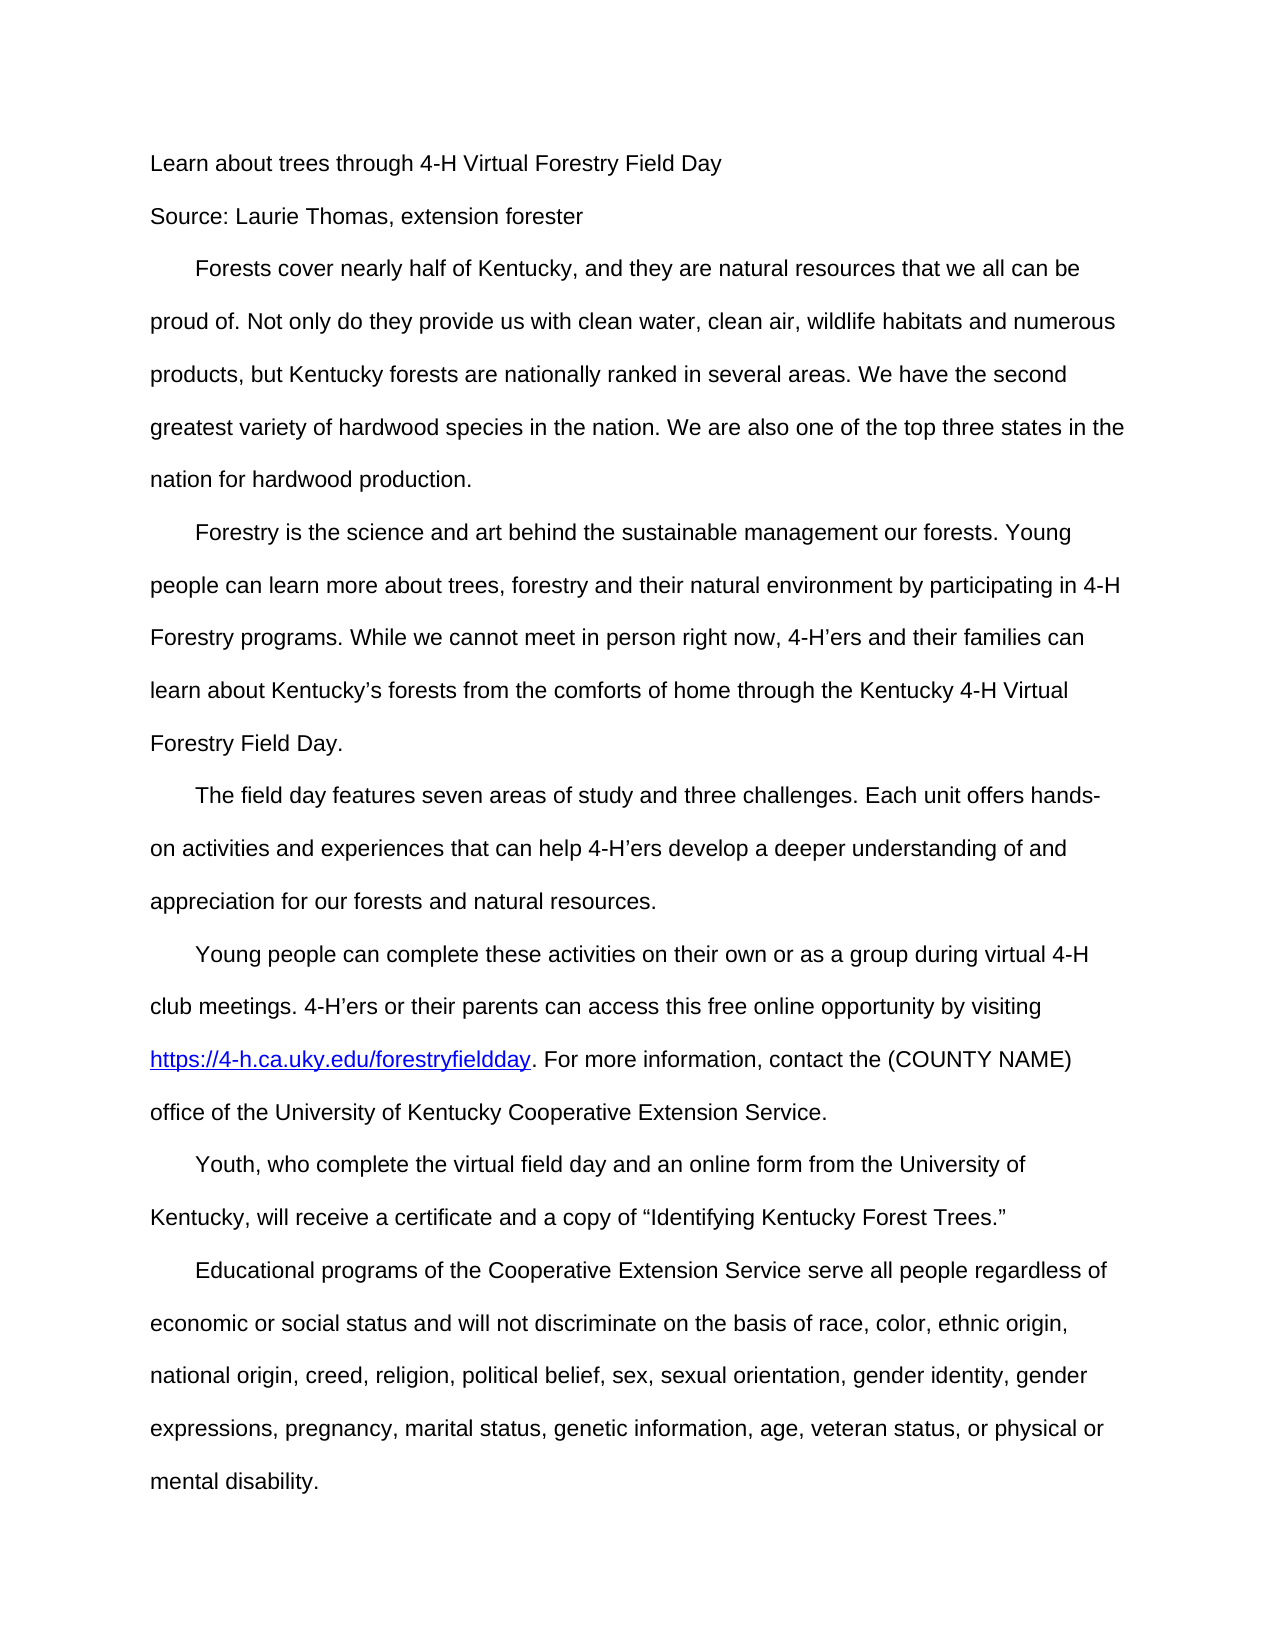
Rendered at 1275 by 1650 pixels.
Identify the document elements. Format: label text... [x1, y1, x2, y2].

text Source: Laurie Thomas, extension forester [150, 203, 1125, 229]
text Young people can complete these activities on their own or as a group during virtual 4-H club meetings. 4-H’ers or their parents can access this free online opportunity by visiting https://4-h.ca.uky.edu/forestryfieldday. For more information, contact the (COUNTY NAME) office of the University of Kentucky Cooperative Extension Service. [150, 941, 1125, 1125]
text Educational programs of the Cooperative Extension Service serve all people regardless of economic or social status and will not discriminate on the basis of race, color, ethnic origin, national origin, creed, religion, political belief, sex, sexual orientation, gender identity, gender expressions, pregnancy, marital status, genetic information, age, veteran status, or physical or mental disability. [150, 1257, 1125, 1494]
text The field day features seven areas of study and three challenges. Each unit offers hands-on activities and experiences that can help 4-H’ers develop a deeper understanding of and appreciation for our forests and natural resources. [150, 782, 1125, 914]
text Youth, who complete the virtual field day and an online form from the University of Kentucky, will receive a certificate and a copy of “Identifying Kentucky Forest Trees.” [150, 1151, 1125, 1231]
text Learn about trees through 4-H Virtual Forestry Field Day [150, 150, 1125, 176]
text Forests cover nearly half of Kentucky, and they are natural resources that we all can be proud of. Not only do they provide us with clean water, clean air, wildlife habitats and numerous products, but Kentucky forests are nationally ranked in several areas. We have the second greatest variety of hardwood species in the nation. We are also one of the top three states in the nation for hardwood production. [150, 255, 1125, 493]
text Forestry is the science and art behind the sustainable management our forests. Young people can learn more about trees, forestry and their natural environment by participating in 4-H Forestry programs. While we cannot meet in person right now, 4-H’ers and their families can learn about Kentucky’s forests from the comforts of home through the Kentucky 4-H Virtual Forestry Field Day. [150, 519, 1125, 756]
